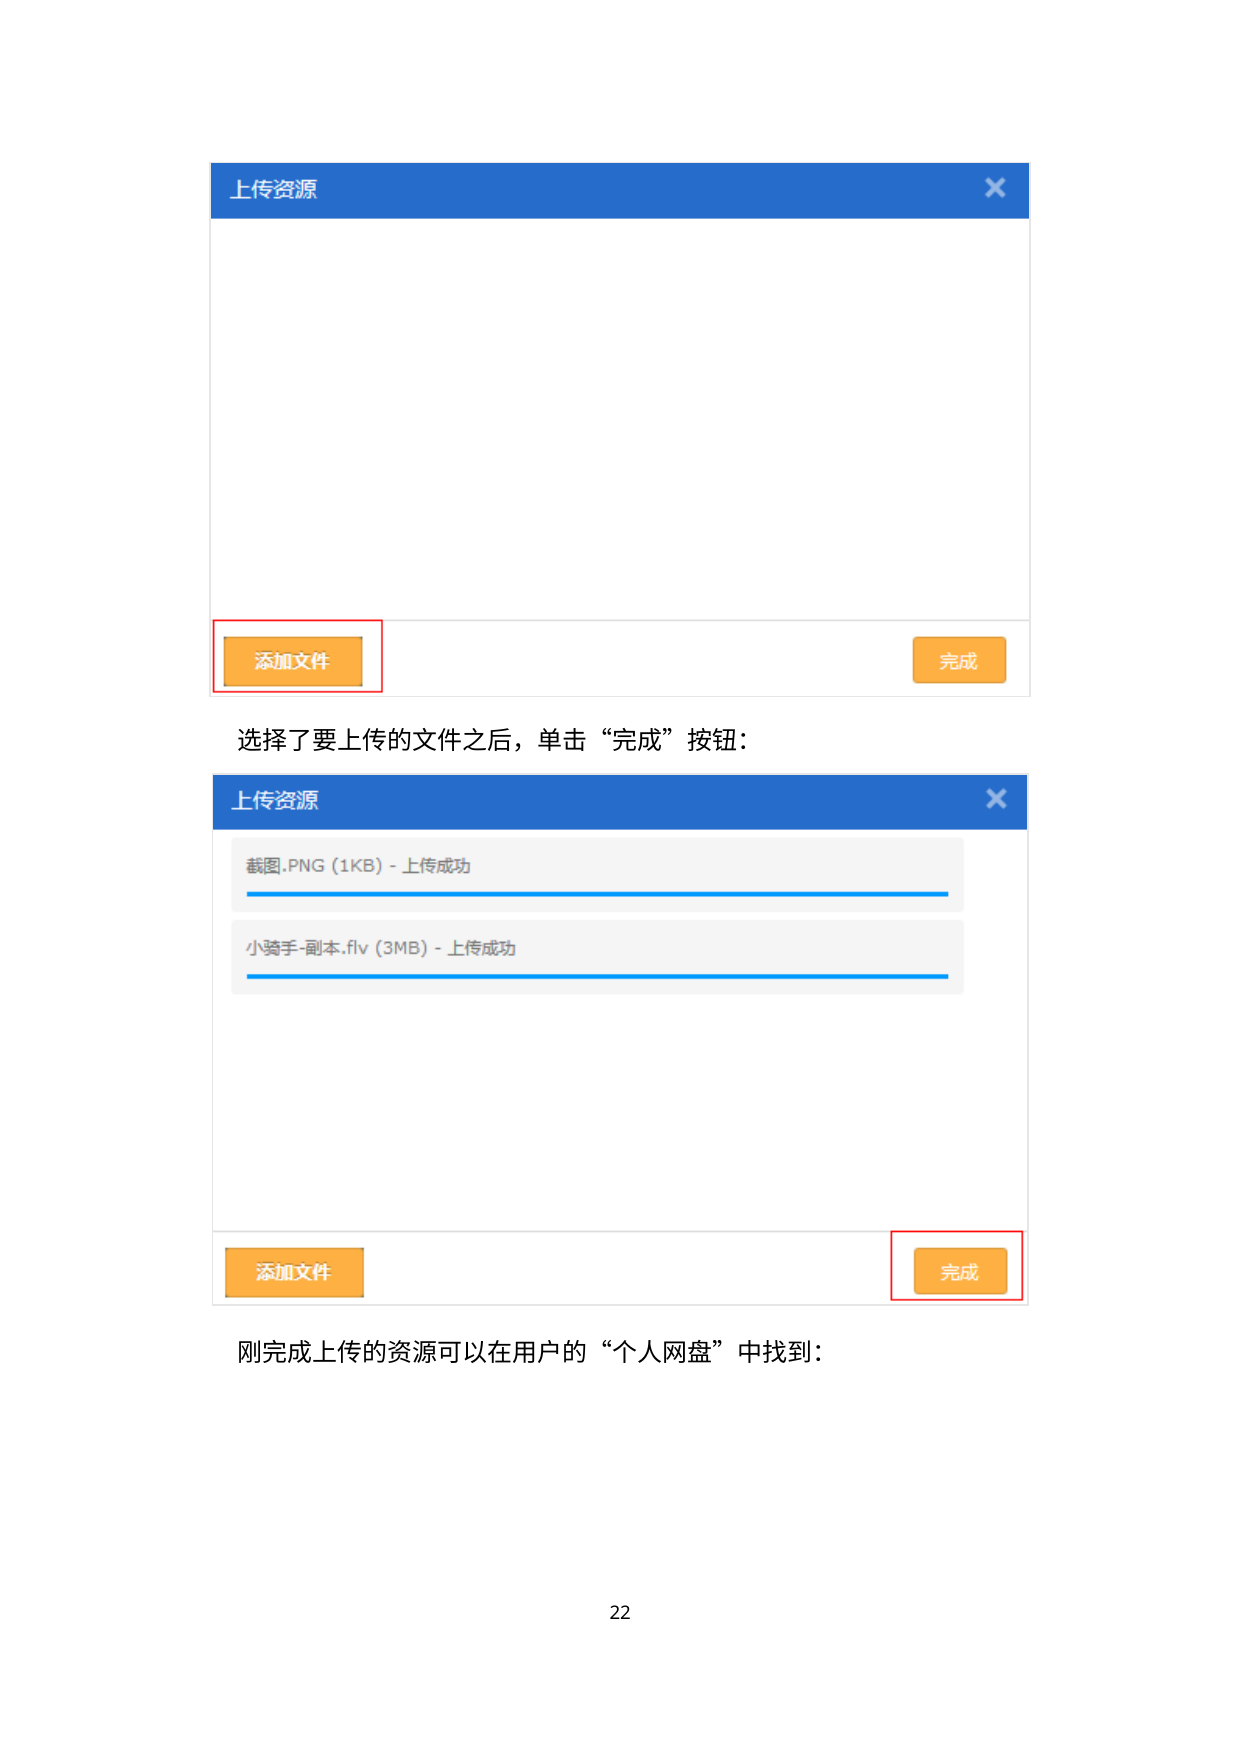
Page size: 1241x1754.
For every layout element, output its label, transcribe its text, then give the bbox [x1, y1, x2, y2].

text 选择了要上传的文件之后，单击“完成”按钮： [187, 705, 1053, 773]
picture [211, 163, 1029, 696]
text 刚完成上传的资源可以在用户的“个人网盘”中找到： [187, 1316, 1053, 1384]
picture [213, 775, 1027, 1304]
